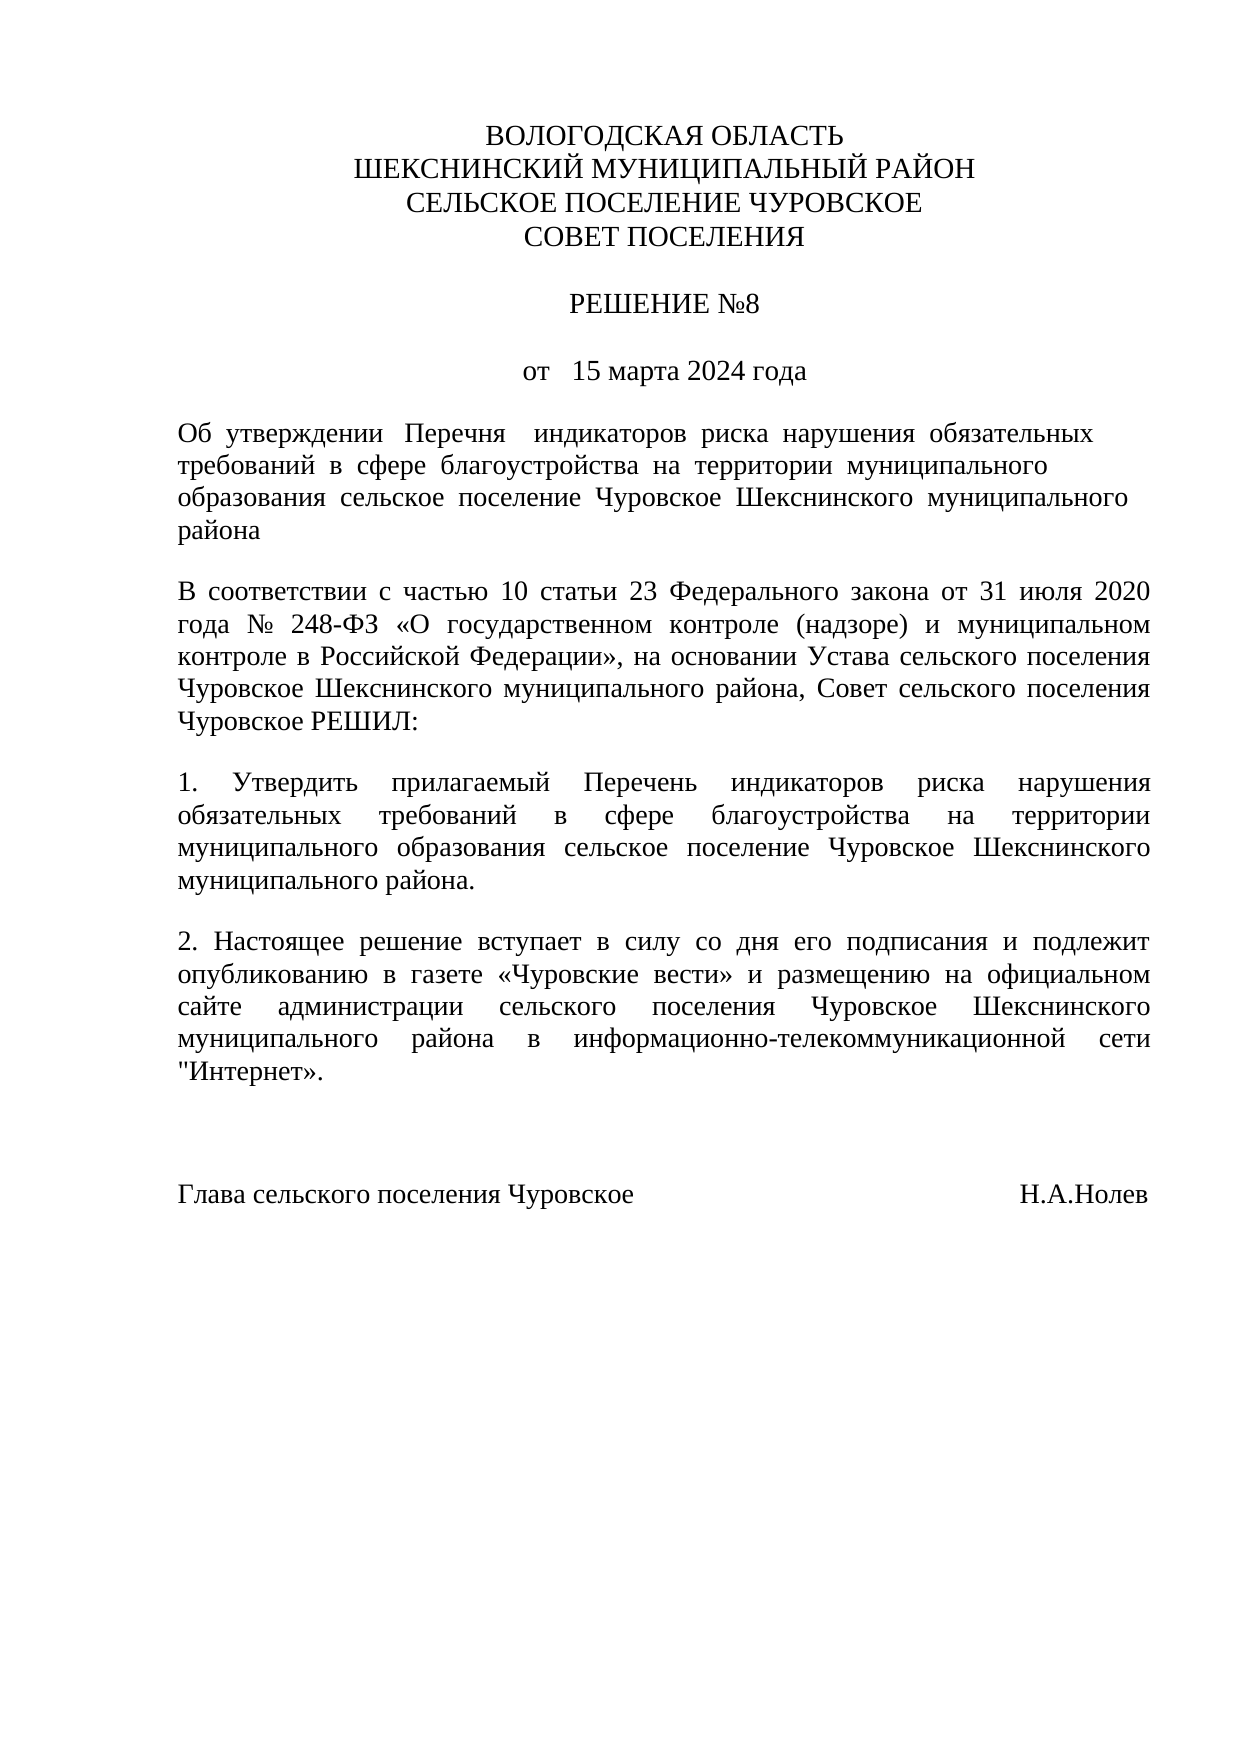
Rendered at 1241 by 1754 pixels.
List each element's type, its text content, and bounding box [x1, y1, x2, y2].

text 1. Утвердить прилагаемый Перечень индикаторов риска нарушения обязательных требований в сфере благоустройства на территории муниципального образования сельское поселение Чуровское Шекснинского муниципального района. [177, 766, 1152, 895]
text РЕШЕНИЕ №8 [177, 286, 1152, 319]
text от 15 марта 2024 года [177, 353, 1152, 386]
text ВОЛОГОДСКАЯ ОБЛАСТЬ [177, 118, 1152, 152]
text В соответствии с частью 10 статьи 23 Федерального закона от 31 июля 2020 года № 248-ФЗ «О государственном контроле (надзоре) и муниципальном контроле в Российской Федерации», на основании Устава сельского поселения Чуровское Шекснинского муниципального района, Совет сельского поселения Чуровское РЕШИЛ: [177, 574, 1152, 736]
text ШЕКСНИНСКИЙ МУНИЦИПАЛЬНЫЙ РАЙОН [177, 152, 1152, 185]
text Глава сельского поселения Чуровское Н.А.Нолев [177, 1177, 1152, 1209]
text СЕЛЬСКОЕ ПОСЕЛЕНИЕ ЧУРОВСКОЕ [177, 185, 1152, 219]
text 2. Настоящее решение вступает в силу со дня его подписания и подлежит опубликованию в газете «Чуровские вести» и размещению на официальном сайте администрации сельского поселения Чуровское Шекснинского муниципального района в информационно-телекоммуникационной сети "Интернет». [177, 924, 1152, 1086]
text Об утверждении Перечня индикаторов риска нарушения обязательных требований в сфере благоустройства на территории муниципального образования сельское поселение Чуровское Шекснинского муниципального района [177, 416, 1152, 545]
text СОВЕТ ПОСЕЛЕНИЯ [177, 219, 1152, 252]
